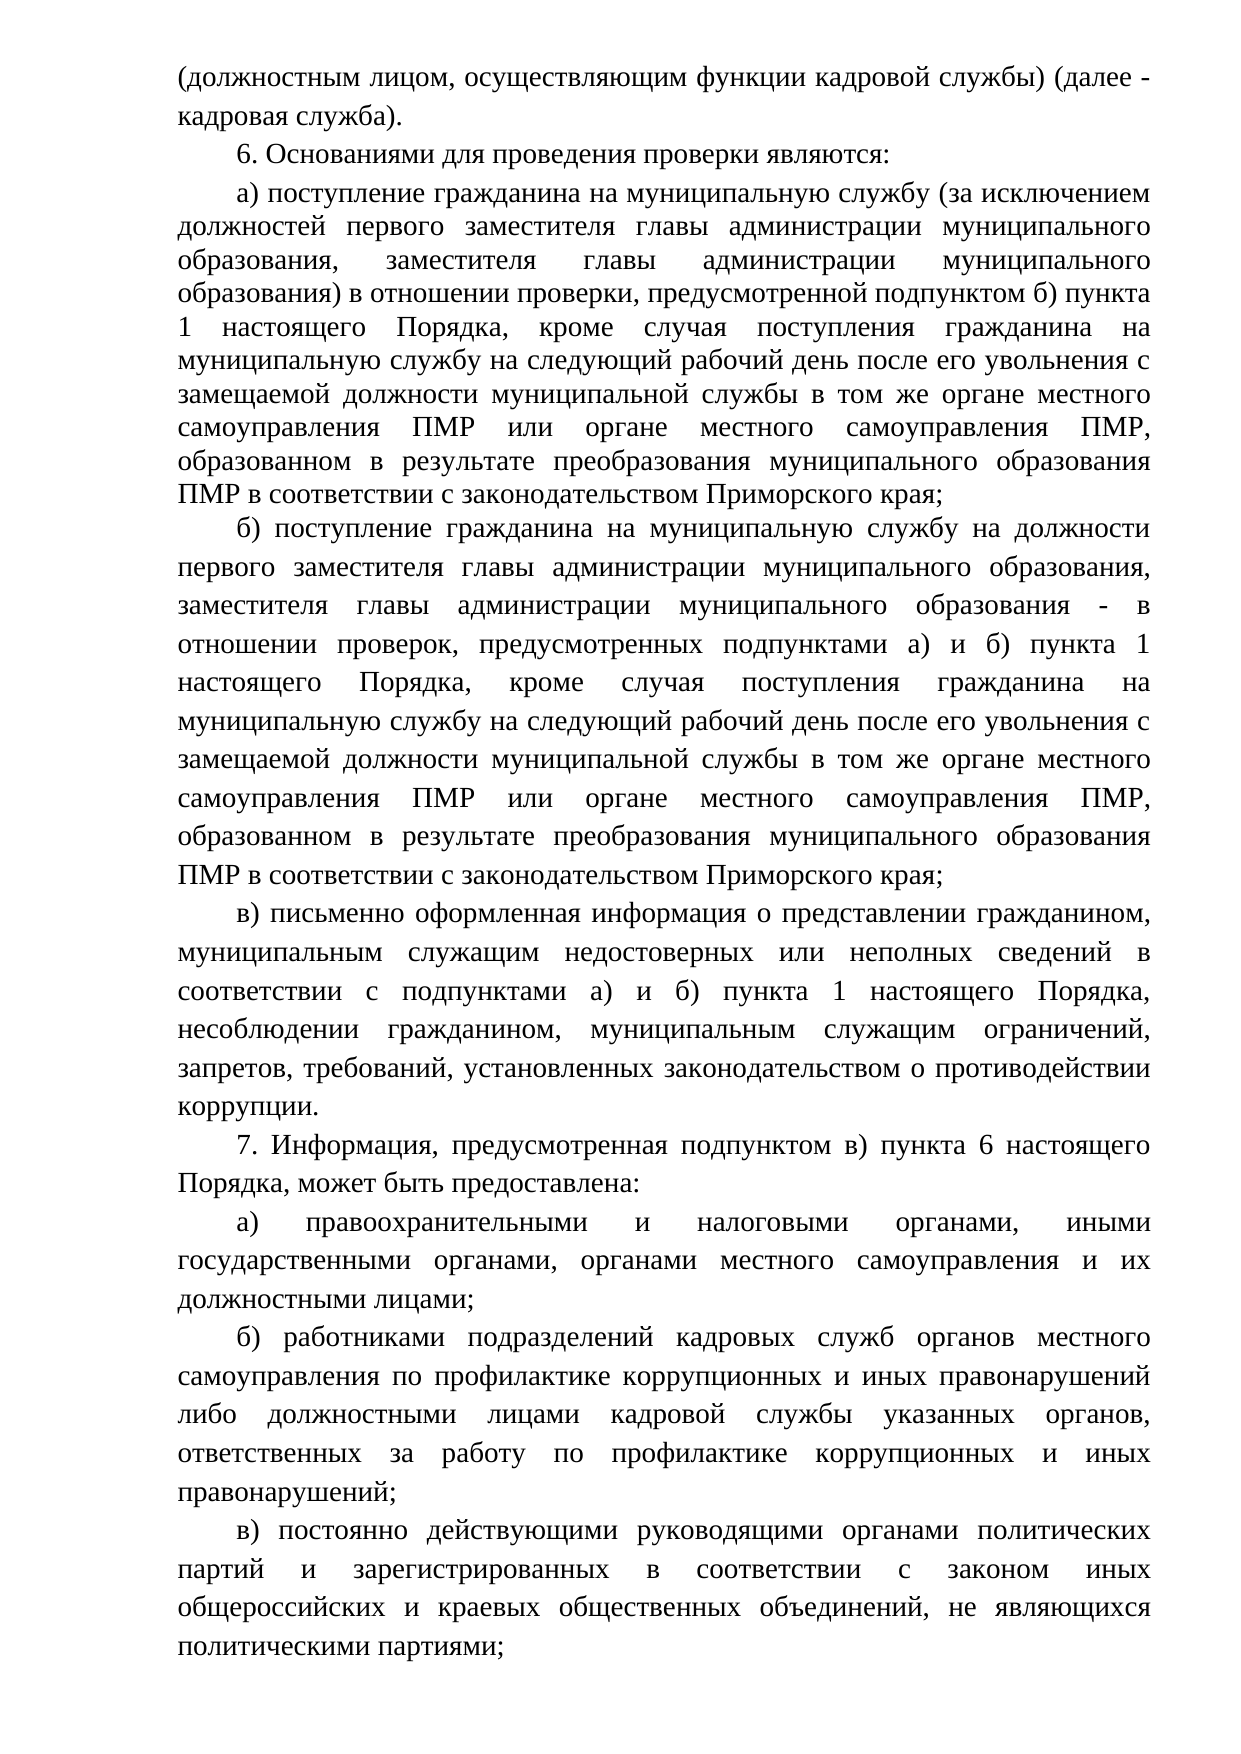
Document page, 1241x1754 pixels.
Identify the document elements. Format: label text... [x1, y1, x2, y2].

text в) постоянно действующими руководящими органами политических партий и зарегистрированных в соответствии с законом иных общероссийских и краевых общественных объединений, не являющихся политическими партиями; [177, 1512, 1152, 1661]
text б) поступление гражданина на муниципальную службу на должности первого заместителя главы администрации муниципального образования, заместителя главы администрации муниципального образования - в отношении проверок, предусмотренных подпунктами а) и б) пункта 1 настоящего Порядка, кроме случая поступления гражданина на муниципальную службу на следующий рабочий день после его увольнения с замещаемой должности муниципальной службы в том же органе местного самоуправления ПМР или органе местного самоуправления ПМР, образованном в результате преобразования муниципального образования ПМР в соответствии с законодательством Приморского края; [177, 510, 1152, 891]
text 6. Основаниями для проведения проверки являются: [177, 136, 1152, 170]
text в) письменно оформленная информация о представлении гражданином, муниципальным служащим недостоверных или неполных сведений в соответствии с подпунктами а) и б) пункта 1 настоящего Порядка, несоблюдении гражданином, муниципальным служащим ограничений, запретов, требований, установленных законодательством о противодействии коррупции. [177, 896, 1152, 1122]
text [177, 59, 1152, 131]
text а) поступление гражданина на муниципальную службу (за исключением должностей первого заместителя главы администрации муниципального образования, заместителя главы администрации муниципального образования) в отношении проверки, предусмотренной подпунктом б) пункта 1 настоящего Порядка, кроме случая поступления гражданина на муниципальную службу на следующий рабочий день после его увольнения с замещаемой должности муниципальной службы в том же органе местного самоуправления ПМР или органе местного самоуправления ПМР, образованном в результате преобразования муниципального образования ПМР в соответствии с законодательством Приморского края; [177, 175, 1152, 510]
text а) правоохранительными и налоговыми органами, иными государственными органами, органами местного самоуправления и их должностными лицами; [177, 1204, 1152, 1314]
text 7. Информация, предусмотренная подпунктом в) пункта 6 настоящего Порядка, может быть предоставлена: [177, 1127, 1152, 1199]
text б) работниками подразделений кадровых служб органов местного самоуправления по профилактике коррупционных и иных правонарушений либо должностными лицами кадровой службы указанных органов, ответственных за работу по профилактике коррупционных и иных правонарушений; [177, 1319, 1152, 1507]
